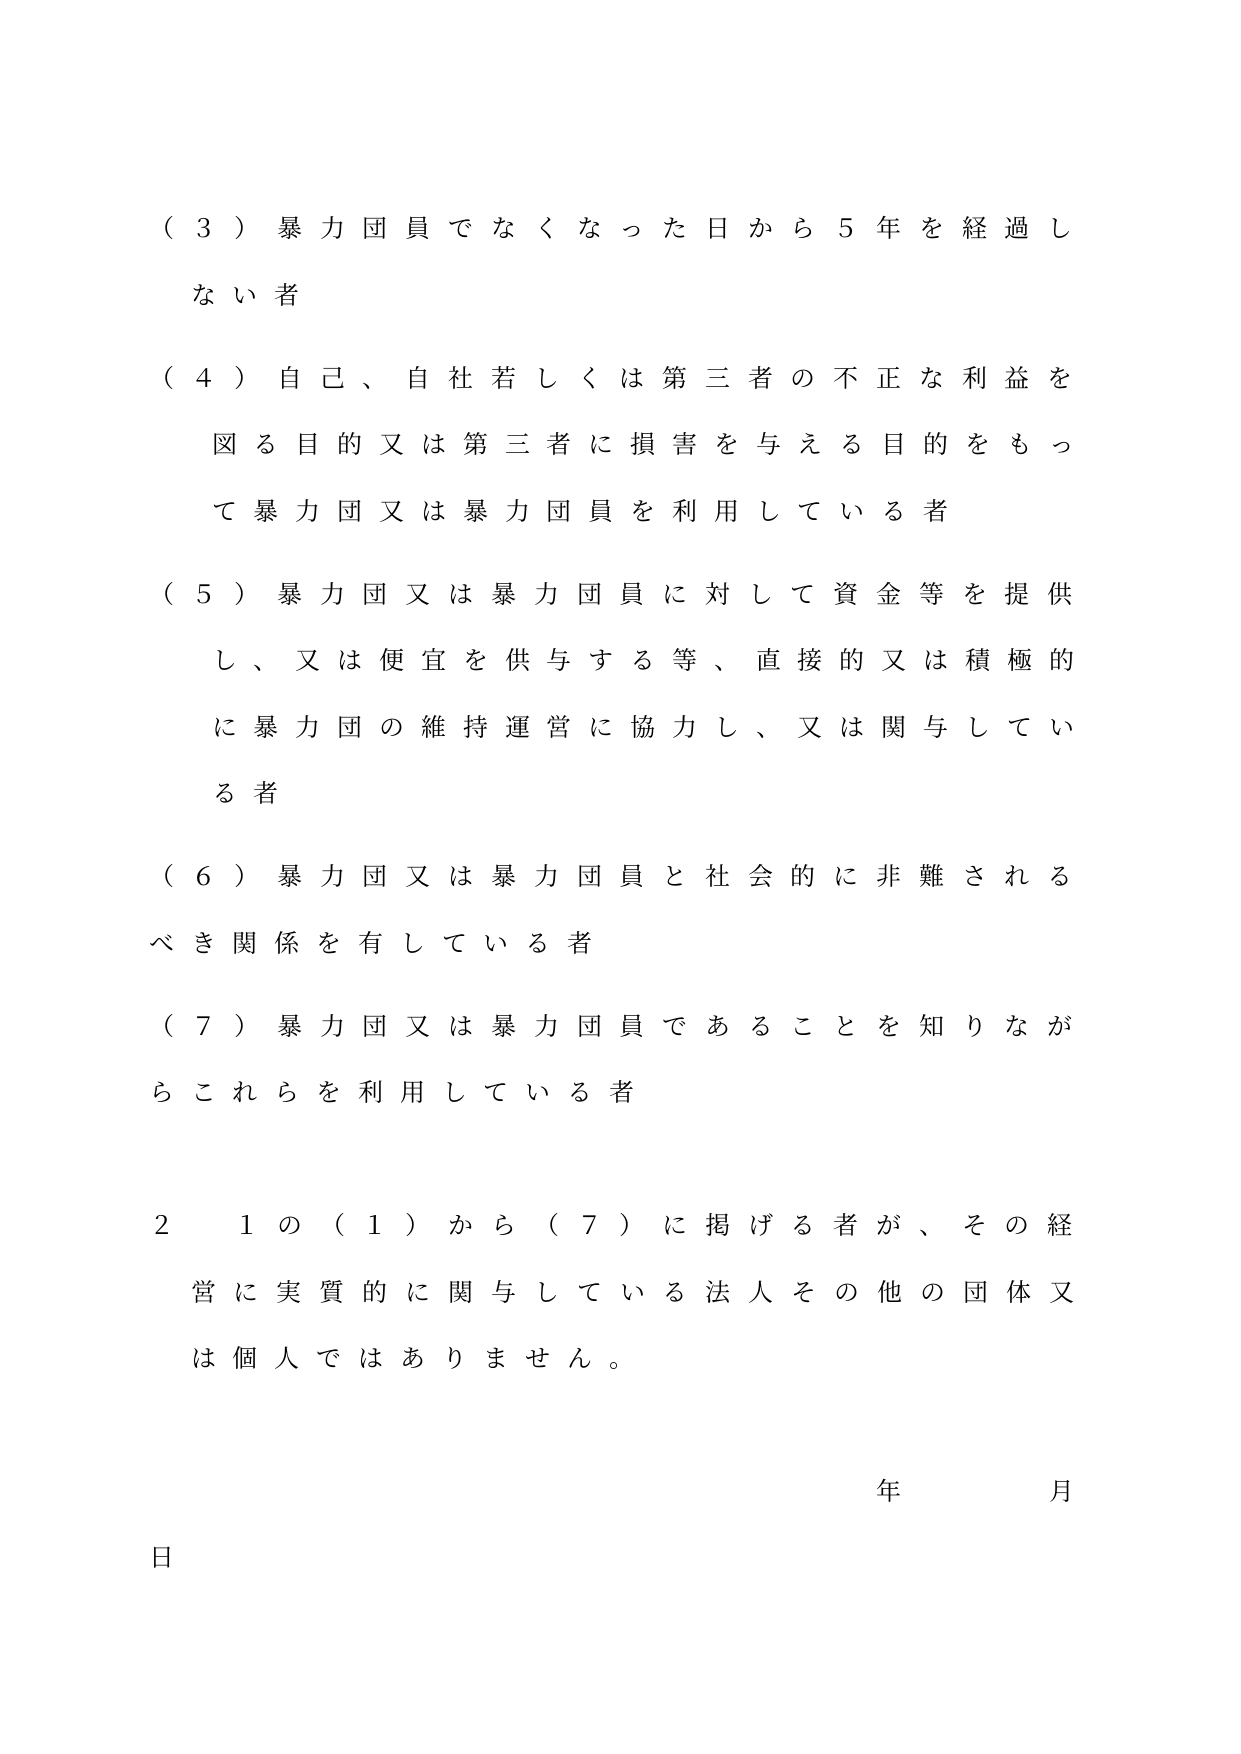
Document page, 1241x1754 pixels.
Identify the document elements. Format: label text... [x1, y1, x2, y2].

text （４）自己、自社若しくは第三者の不正な利益を図る目的又は第三者に損害を与える目的をもって暴力団又は暴力団員を利用している者 [149, 343, 1091, 543]
text 年 月 日 [149, 1456, 1091, 1589]
text （５）暴力団又は暴力団員に対して資金等を提供し、又は便宜を供与する等、直接的又は積極的に暴力団の維持運営に協力し、又は関与している者 [149, 559, 1091, 825]
text （３）暴力団員でなくなった日から５年を経過しない者 [149, 194, 1091, 327]
text ２ １の（１）から（７）に掲げる者が、その経営に実質的に関与している法人その他の団体又は個人ではありません。 [149, 1191, 1091, 1390]
text （６）暴力団又は暴力団員と社会的に非難されるべき関係を有している者 [149, 842, 1091, 974]
text （７）暴力団又は暴力団員であることを知りながらこれらを利用している者 [149, 991, 1091, 1124]
